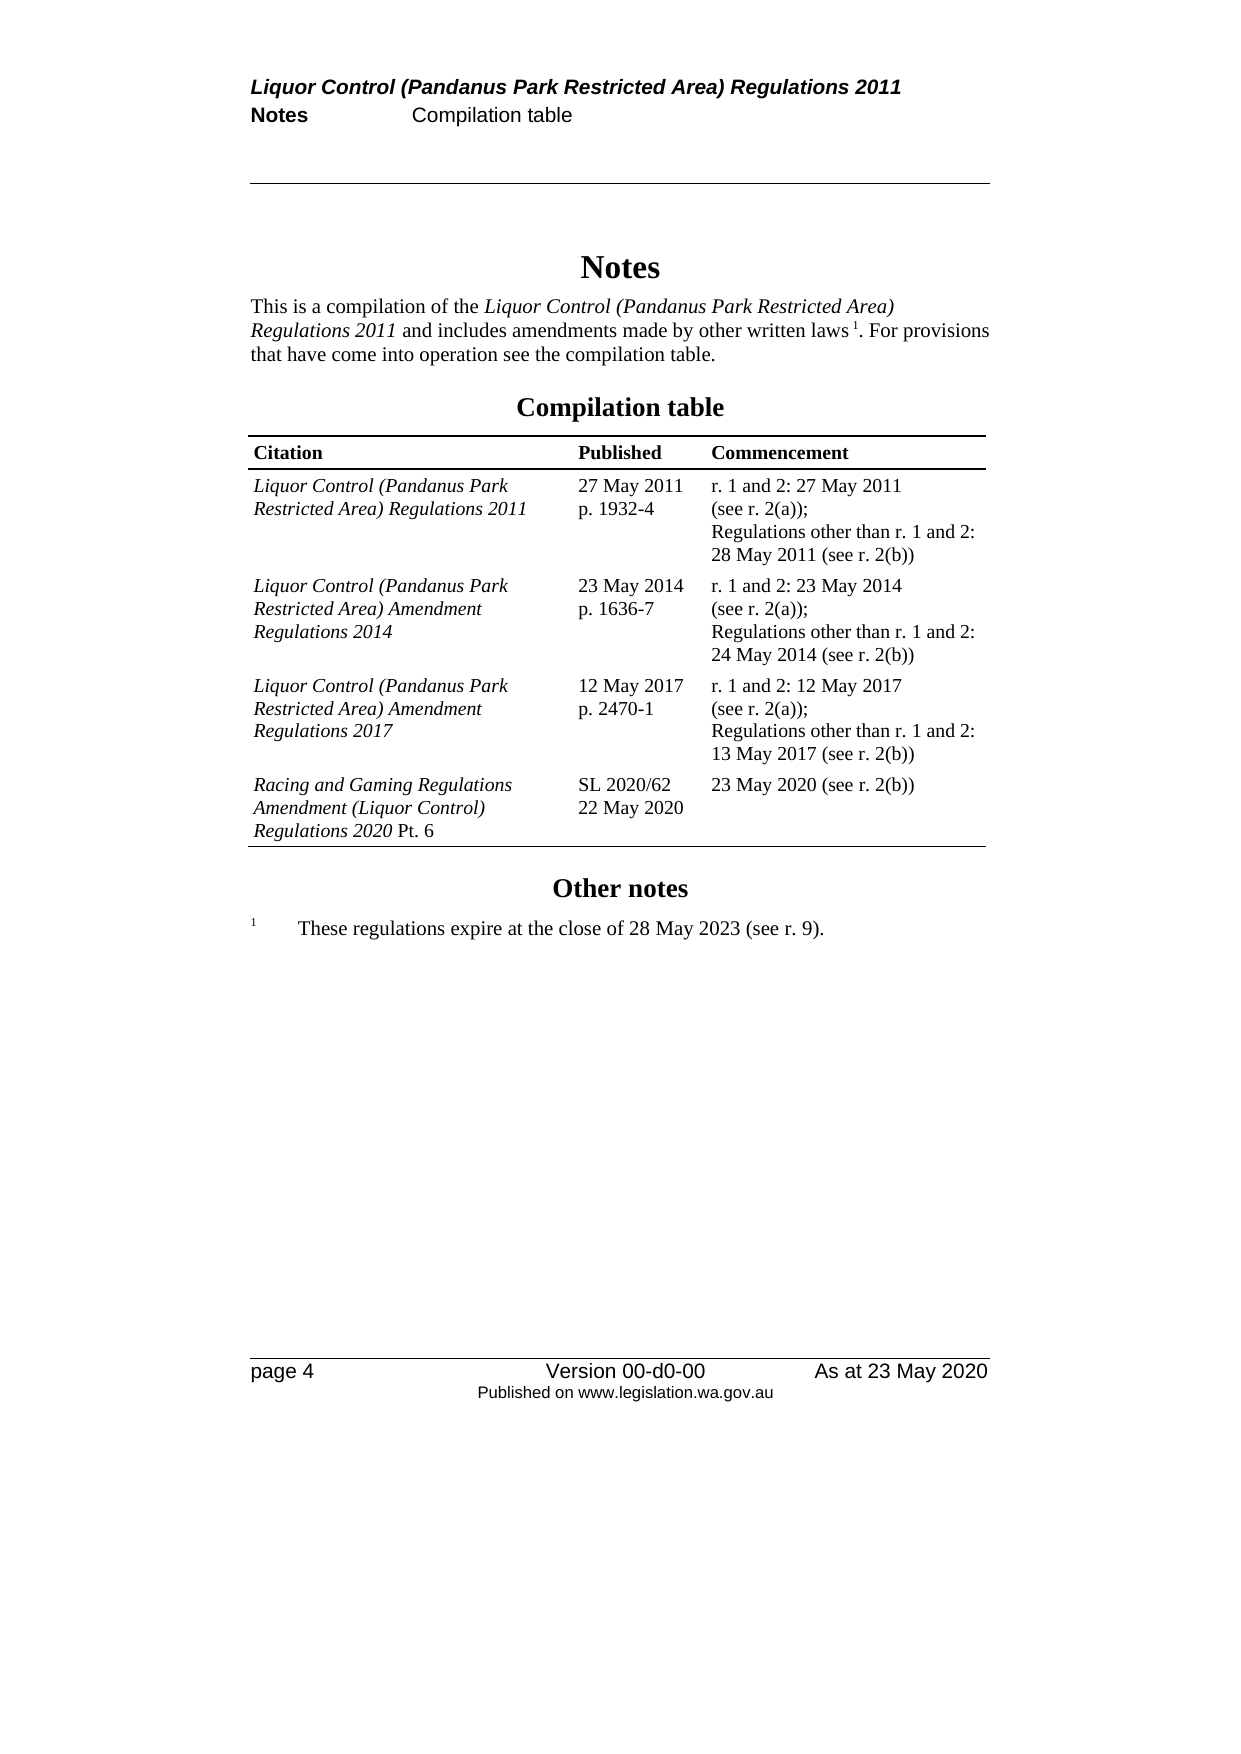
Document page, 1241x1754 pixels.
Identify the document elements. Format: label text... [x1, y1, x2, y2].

text This is a compilation of the Liquor Control (Pandanus Park Restricted Area) Regulations 2011 and includes amendments made by other written laws 1. For provisions that have come into operation see the compilation table. [250, 294, 990, 366]
table_cell Racing and Gaming Regulations Amendment (Liquor Control) Regulations 2020 Pt. 6 [248, 769, 572, 846]
table_header Citation [248, 437, 572, 468]
table_cell Liquor Control (Pandanus Park Restricted Area) Amendment Regulations 2014 [248, 570, 572, 669]
table_cell 12 May 2017 p. 2470-1 [572, 670, 705, 769]
table_cell r. 1 and 2: 27 May 2011 (see r. 2(a)); Regulations other than r. 1 and 2: 28 May 2011 (see r. 2(b)) [705, 470, 986, 570]
table_cell 27 May 2011 p. 1932-4 [572, 470, 705, 570]
subtitle Notes [250, 247, 990, 286]
subtitle Other notes [250, 872, 990, 903]
table_header Commencement [705, 437, 986, 468]
table_cell r. 1 and 2: 12 May 2017 (see r. 2(a)); Regulations other than r. 1 and 2: 13 May 2017 (see r. 2(b)) [705, 670, 986, 769]
table_cell 23 May 2020 (see r. 2(b)) [705, 769, 986, 846]
table_cell Liquor Control (Pandanus Park Restricted Area) Amendment Regulations 2017 [248, 670, 572, 769]
table_cell 23 May 2014 p. 1636-7 [572, 570, 705, 669]
subtitle Compilation table [250, 391, 990, 422]
table_cell r. 1 and 2: 23 May 2014 (see r. 2(a)); Regulations other than r. 1 and 2: 24 May 2014 (see r. 2(b)) [705, 570, 986, 669]
table_cell Liquor Control (Pandanus Park Restricted Area) Regulations 2011 [248, 470, 572, 570]
table_header Published [572, 437, 705, 468]
text 1 These regulations expire at the close of 28 May 2023 (see r. 9). [250, 916, 990, 939]
table_cell SL 2020/62 22 May 2020 [572, 769, 705, 846]
